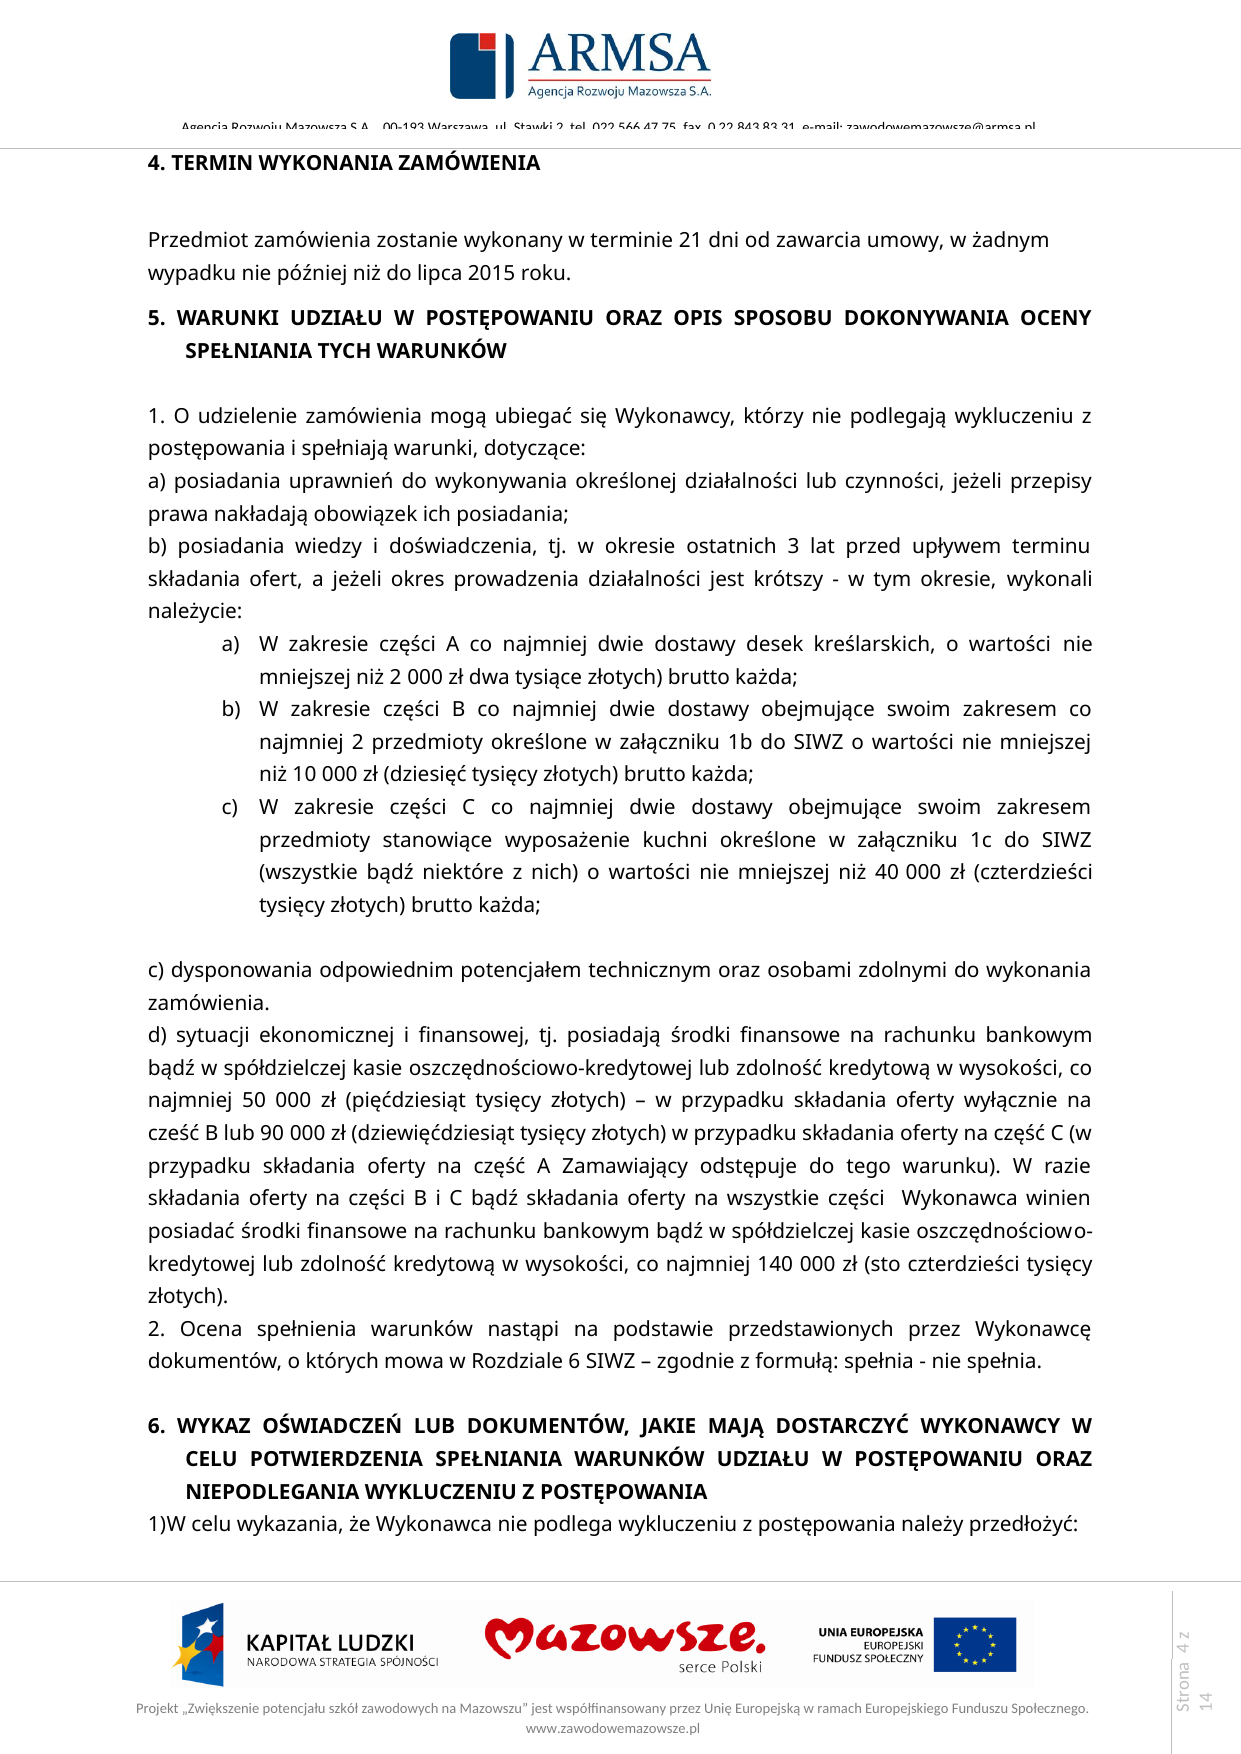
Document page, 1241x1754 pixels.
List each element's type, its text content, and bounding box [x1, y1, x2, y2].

text 5. WARUNKI UDZIAŁU W POSTĘPOWANIU ORAZ OPIS SPOSOBU DOKONYWANIA OCENY SPEŁNIANIA TYCH WARUNKÓW [148, 303, 1093, 364]
list W zakresie części C co najmniej dwie dostawy obejmujące swoim zakresem przedmioty stanowiące wyposażenie kuchni określone w załączniku 1c do SIWZ (wszystkie bądź niektóre z nich) o wartości nie mniejszej niż 40 000 zł (czterdzieści tysięcy złotych) brutto każda; [221, 792, 1093, 918]
picture [171, 1600, 1035, 1689]
text a) posiadania uprawnień do wykonywania określonej działalności lub czynności, jeżeli przepisy prawa nakładają obowiązek ich posiadania; [148, 466, 1093, 527]
text Przedmiot zamówienia zostanie wykonany w terminie 21 dni od zawarcia umowy, w żadnym wypadku nie później niż do lipca 2015 roku. [148, 225, 1050, 286]
text 6. WYKAZ OŚWIADCZEŃ LUB DOKUMENTÓW, JAKIE MAJĄ DOSTARCZYĆ WYKONAWCY W CELU POTWIERDZENIA SPEŁNIANIA WARUNKÓW UDZIAŁU W POSTĘPOWANIU ORAZ NIEPODLEGANIA WYKLUCZENIU Z POSTĘPOWANIA [148, 1412, 1093, 1505]
text d) sytuacji ekonomicznej i finansowej, tj. posiadają środki finansowe na rachunku bankowym bądź w spółdzielczej kasie oszczędnościowo-kredytowej lub zdolność kredytową w wysokości, co najmniej 50 000 zł (pięćdziesiąt tysięcy złotych) – w przypadku składania oferty wyłącznie na cześć B lub 90 000 zł (dziewięćdziesiąt tysięcy złotych) w przypadku składania oferty na część C (w przypadku składania oferty na część A Zamawiający odstępuje do tego warunku). W razie składania oferty na części B i C bądź składania oferty na wszystkie części Wykonawca winien posiadać środki finansowe na rachunku bankowym bądź w spółdzielczej kasie oszczędnościowo-kredytowej lub zdolność kredytową w wysokości, co najmniej 140 000 zł (sto czterdzieści tysięcy złotych). [148, 1020, 1093, 1310]
text 4. TERMIN WYKONANIA ZAMÓWIENIA [148, 148, 1093, 176]
list W zakresie części A co najmniej dwie dostawy desek kreślarskich, o wartości nie mniejszej niż 2 000 zł dwa tysiące złotych) brutto każda; [221, 629, 1093, 690]
list W zakresie części B co najmniej dwie dostawy obejmujące swoim zakresem co najmniej 2 przedmioty określone w załączniku 1b do SIWZ o wartości nie mniejszej niż 10 000 zł (dziesięć tysięcy złotych) brutto każda; [221, 694, 1093, 788]
text b) posiadania wiedzy i doświadczenia, tj. w okresie ostatnich 3 lat przed upływem terminu składania ofert, a jeżeli okres prowadzenia działalności jest krótszy - w tym okresie, wykonali należycie: [148, 531, 1093, 625]
picture [450, 33, 711, 99]
text c) dysponowania odpowiednim potencjałem technicznym oraz osobami zdolnymi do wykonania zamówienia. [148, 955, 1093, 1016]
text 1. O udzielenie zamówienia mogą ubiegać się Wykonawcy, którzy nie podlegają wykluczeniu z postępowania i spełniają warunki, dotyczące: [148, 401, 1093, 462]
list W celu wykazania, że Wykonawca nie podlega wykluczeniu z postępowania należy przedłożyć: [148, 1509, 1093, 1538]
text 2. Ocena spełnienia warunków nastąpi na podstawie przedstawionych przez Wykonawcę dokumentów, o których mowa w Rozdziale 6 SIWZ – zgodnie z formułą: spełnia - nie spełnia. [148, 1314, 1093, 1375]
